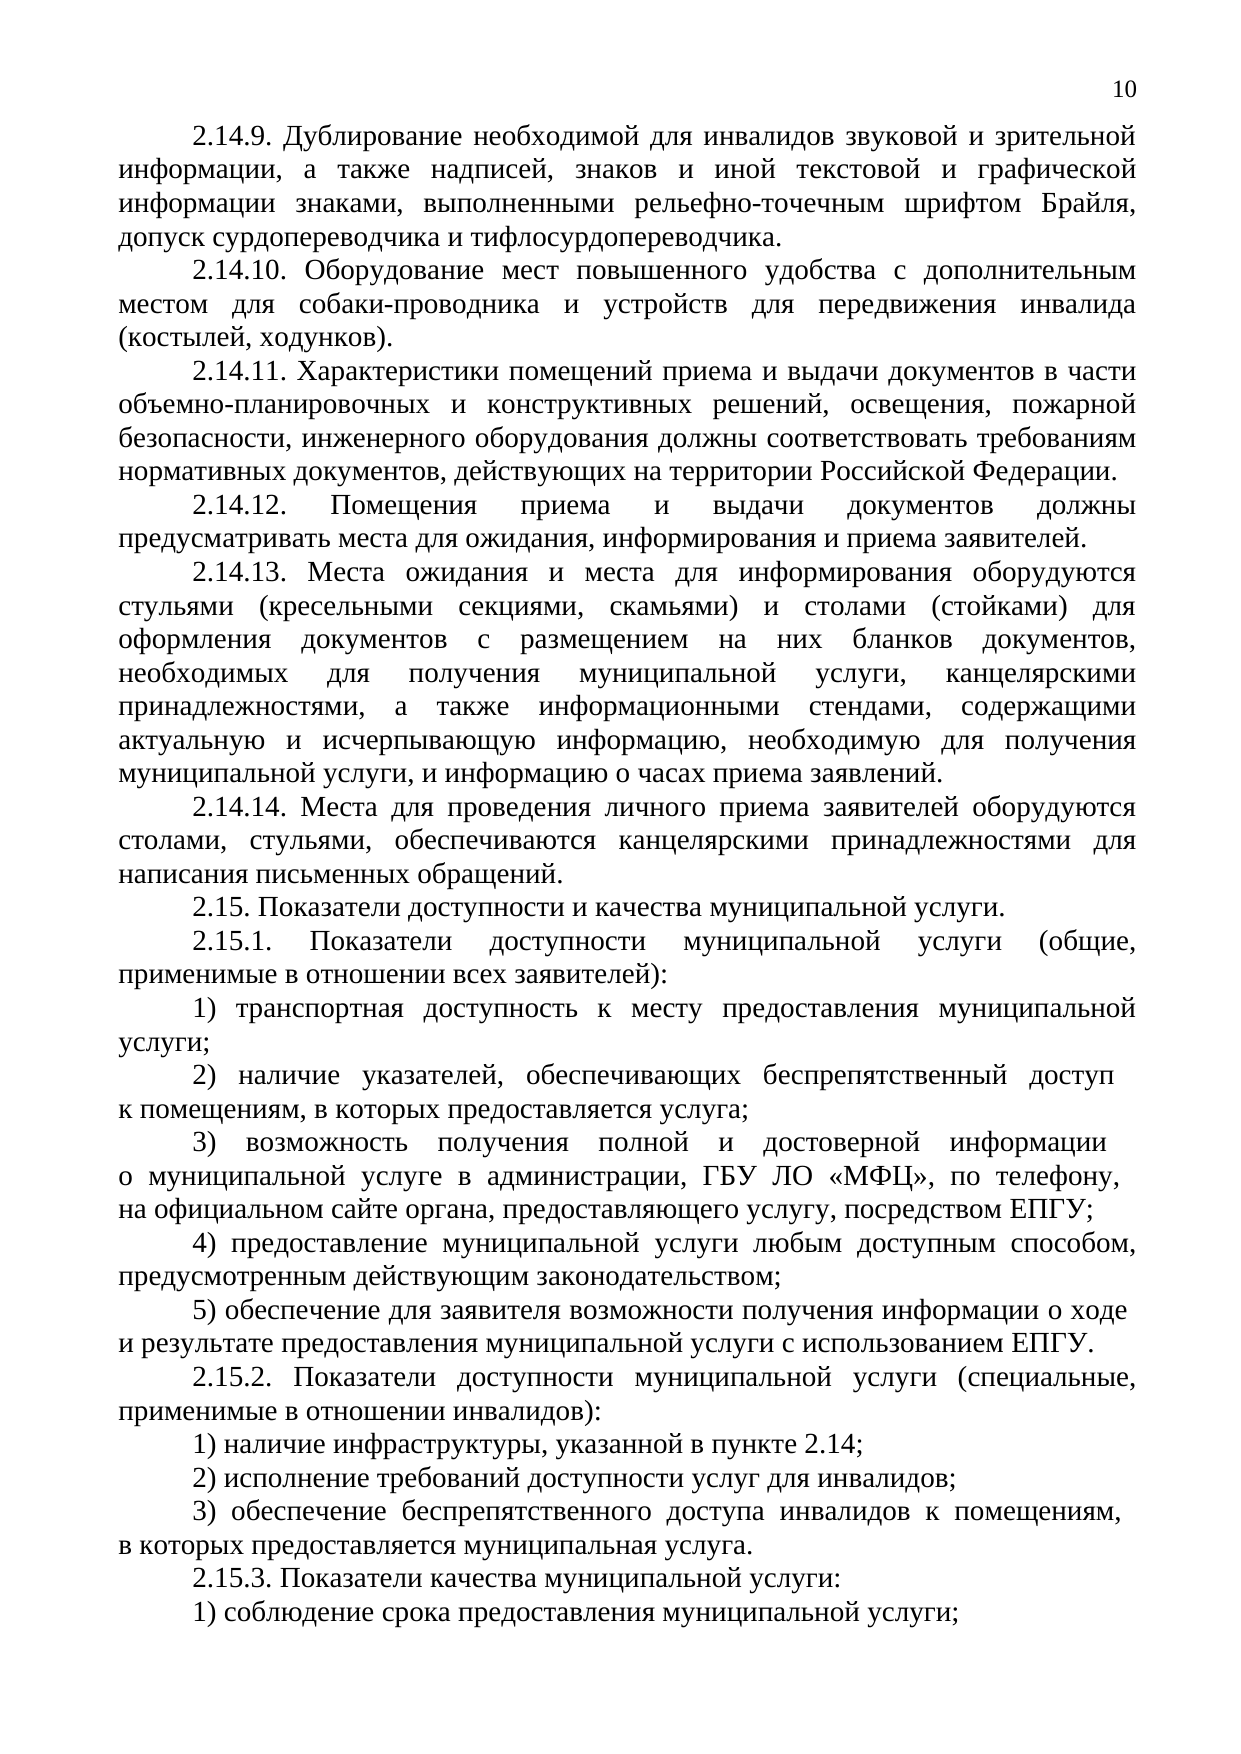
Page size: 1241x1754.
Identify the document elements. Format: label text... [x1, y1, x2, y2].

text 1) наличие инфраструктуры, указанной в пункте 2.14; [118, 1426, 1137, 1460]
text 2.14.13. Места ожидания и места для информирования оборудуются стульями (кресельными секциями, скамьями) и столами (стойками) для оформления документов с размещением на них бланков документов, необходимых для получения муниципальной услуги, канцелярскими принадлежностями, а также информационными стендами, содержащими актуальную и исчерпывающую информацию, необходимую для получения муниципальной услуги, и информацию о часах приема заявлений. [118, 554, 1137, 789]
text 2) наличие указателей, обеспечивающих беспрепятственный доступ к помещениям, в которых предоставляется услуга; [118, 1057, 1137, 1124]
text 2.14.10. Оборудование мест повышенного удобства с дополнительным местом для собаки-проводника и устройств для передвижения инвалида (костылей, ходунков). [118, 252, 1137, 353]
text 2.14.11. Характеристики помещений приема и выдачи документов в части объемно-планировочных и конструктивных решений, освещения, пожарной безопасности, инженерного оборудования должны соответствовать требованиям нормативных документов, действующих на территории Российской Федерации. [118, 353, 1137, 487]
text 2.14.12. Помещения приема и выдачи документов должны предусматривать места для ожидания, информирования и приема заявителей. [118, 487, 1137, 554]
text 5) обеспечение для заявителя возможности получения информации о ходе и результате предоставления муниципальной услуги с использованием ЕПГУ. [118, 1292, 1137, 1359]
text 2.15.2. Показатели доступности муниципальной услуги (специальные, применимые в отношении инвалидов): [118, 1359, 1137, 1426]
text 3) обеспечение беспрепятственного доступа инвалидов к помещениям, в которых предоставляется муниципальная услуга. [118, 1493, 1137, 1560]
text 2.15. Показатели доступности и качества муниципальной услуги. [118, 889, 1137, 923]
text 1) соблюдение срока предоставления муниципальной услуги; [118, 1594, 1137, 1627]
text 3) возможность получения полной и достоверной информации о муниципальной услуге в администрации, ГБУ ЛО «МФЦ», по телефону, на официальном сайте органа, предоставляющего услугу, посредством ЕПГУ; [118, 1124, 1137, 1225]
text 4) предоставление муниципальной услуги любым доступным способом, предусмотренным действующим законодательством; [118, 1225, 1137, 1292]
text 1) транспортная доступность к месту предоставления муниципальной услуги; [118, 990, 1137, 1057]
text 2.14.14. Места для проведения личного приема заявителей оборудуются столами, стульями, обеспечиваются канцелярскими принадлежностями для написания письменных обращений. [118, 789, 1137, 889]
text 2.14.9. Дублирование необходимой для инвалидов звуковой и зрительной информации, а также надписей, знаков и иной текстовой и графической информации знаками, выполненными рельефно-точечным шрифтом Брайля, допуск сурдопереводчика и тифлосурдопереводчика. [118, 118, 1137, 252]
text 2) исполнение требований доступности услуг для инвалидов; [118, 1460, 1137, 1493]
text 2.15.1. Показатели доступности муниципальной услуги (общие, применимые в отношении всех заявителей): [118, 923, 1137, 990]
text 2.15.3. Показатели качества муниципальной услуги: [118, 1560, 1137, 1594]
